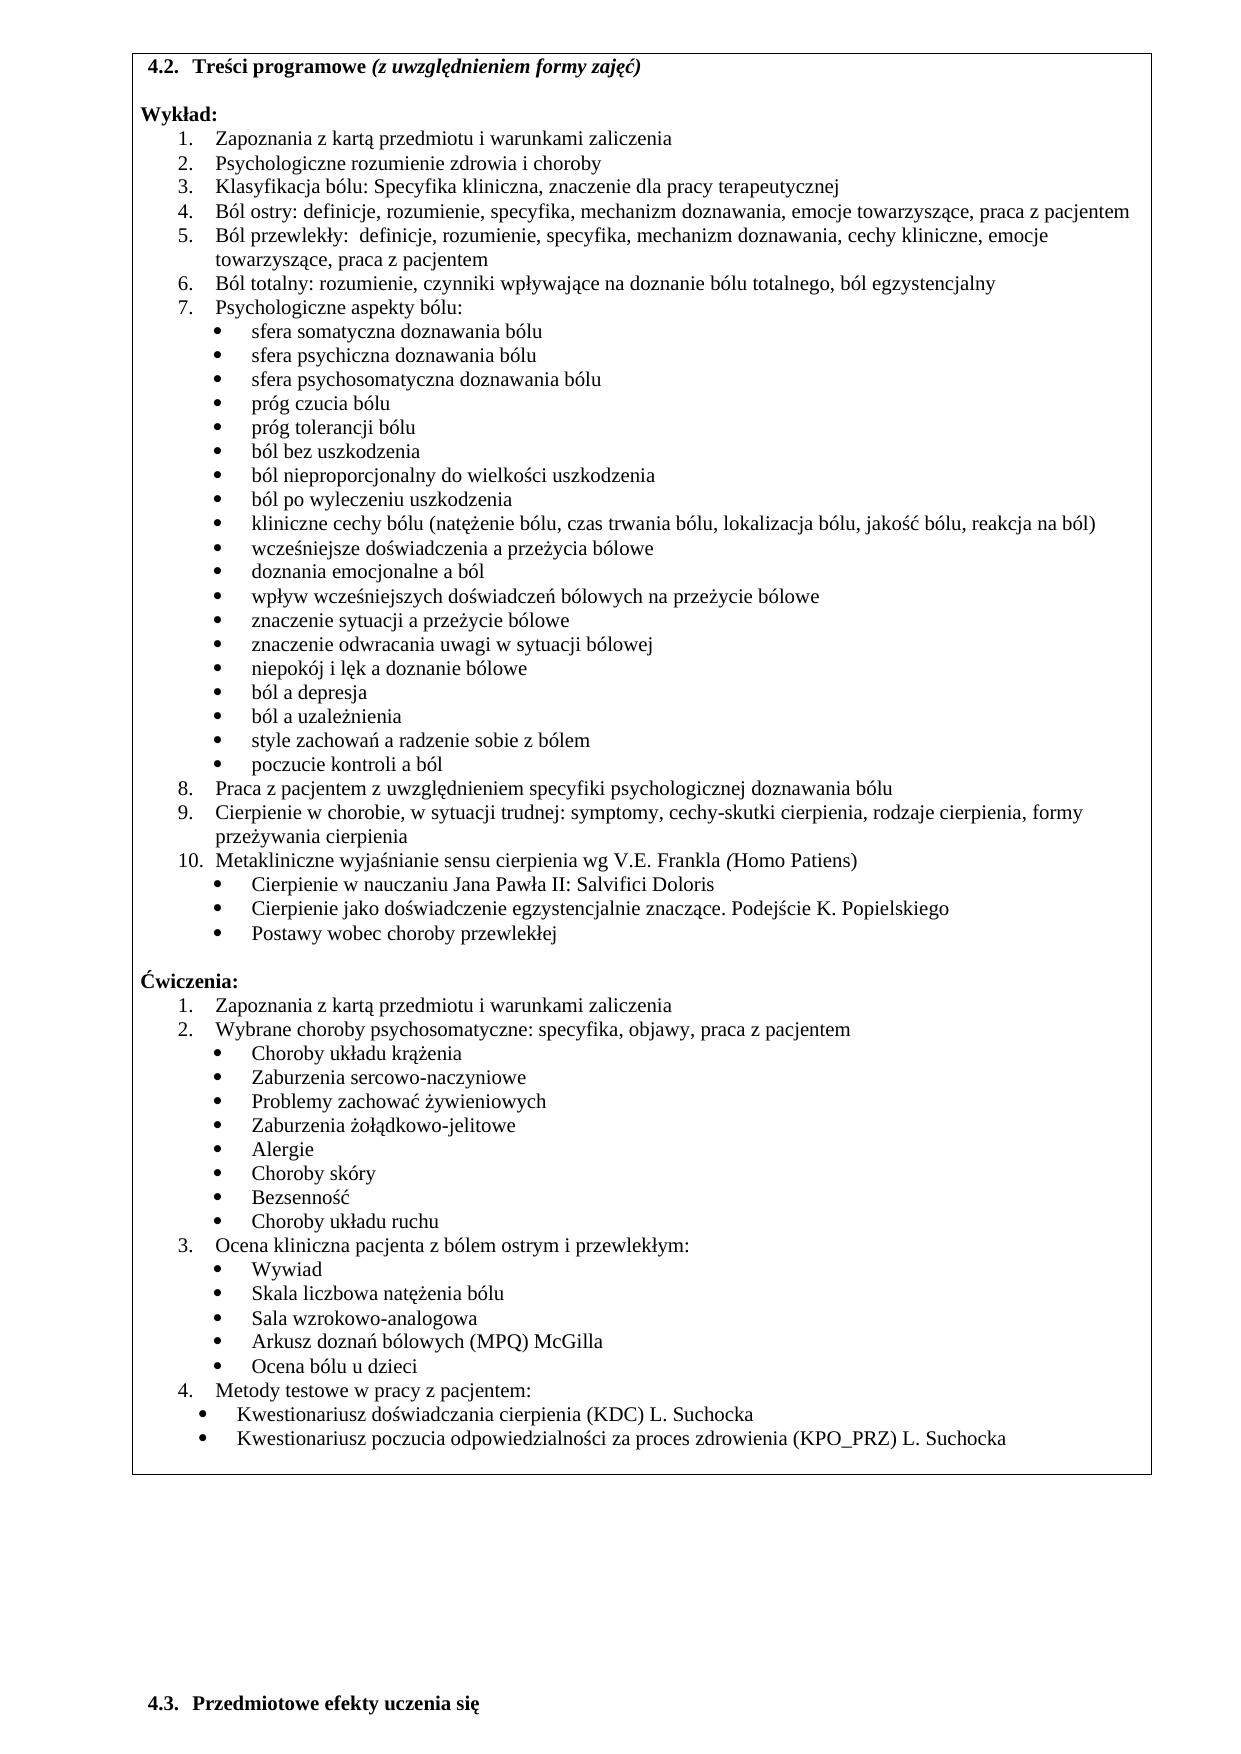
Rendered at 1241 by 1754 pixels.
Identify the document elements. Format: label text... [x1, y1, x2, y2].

table_cell Treści programowe (z uwzględnieniem formy zajęć) Wykład: Zapoznania z kartą przedmiotu i warunkami zaliczenia Psychologiczne rozumienie zdrowia i choroby Klasyfikacja bólu: Specyfika kliniczna, znaczenie dla pracy terapeutycznej Ból ostry: definicje, rozumienie, specyfika, mechanizm doznawania, emocje towarzyszące, praca z pacjentem Ból przewlekły: definicje, rozumienie, specyfika, mechanizm doznawania, cechy kliniczne, emocje towarzyszące, praca z pacjentem Ból totalny: rozumienie, czynniki wpływające na doznanie bólu totalnego, ból egzystencjalny Psychologiczne aspekty bólu: sfera somatyczna doznawania bólu sfera psychiczna doznawania bólu sfera psychosomatyczna doznawania bólu próg czucia bólu próg tolerancji bólu ból bez uszkodzenia ból nieproporcjonalny do wielkości uszkodzenia ból po wyleczeniu uszkodzenia kliniczne cechy bólu (natężenie bólu, czas trwania bólu, lokalizacja bólu, jakość bólu, reakcja na ból) wcześniejsze doświadczenia a przeżycia bólowe doznania emocjonalne a ból wpływ wcześniejszych doświadczeń bólowych na przeżycie bólowe znaczenie sytuacji a przeżycie bólowe znaczenie odwracania uwagi w sytuacji bólowej niepokój i lęk a doznanie bólowe ból a depresja ból a uzależnienia style zachowań a radzenie sobie z bólem poczucie kontroli a ból Praca z pacjentem z uwzględnieniem specyfiki psychologicznej doznawania bólu Cierpienie w chorobie, w sytuacji trudnej: symptomy, cechy-skutki cierpienia, rodzaje cierpienia, formy przeżywania cierpienia Metakliniczne wyjaśnianie sensu cierpienia wg V.E. Frankla (Homo Patiens) Cierpienie w nauczaniu Jana Pawła II: Salvifici Doloris Cierpienie jako doświadczenie egzystencjalnie znaczące. Podejście K. Popielskiego Postawy wobec choroby przewlekłej Ćwiczenia: Zapoznania z kartą przedmiotu i warunkami zaliczenia Wybrane choroby psychosomatyczne: specyfika, objawy, praca z pacjentem Choroby układu krążenia Zaburzenia sercowo-naczyniowe Problemy zachować żywieniowych Zaburzenia żołądkowo-jelitowe Alergie Choroby skóry Bezsenność Choroby układu ruchu Ocena kliniczna pacjenta z bólem ostrym i przewlekłym: Wywiad Skala liczbowa natężenia bólu Sala wzrokowo-analogowa Arkusz doznań bólowych (MPQ) McGilla Ocena bólu u dzieci Metody testowe w pracy z pacjentem: Kwestionariusz doświadczania cierpienia (KDC) L. Suchocka Kwestionariusz poczucia odpowiedzialności za proces zdrowienia (KPO_PRZ) L. Suchocka [133, 54, 1151, 1474]
list Przedmiotowe efekty uczenia się [148, 1691, 1187, 1714]
